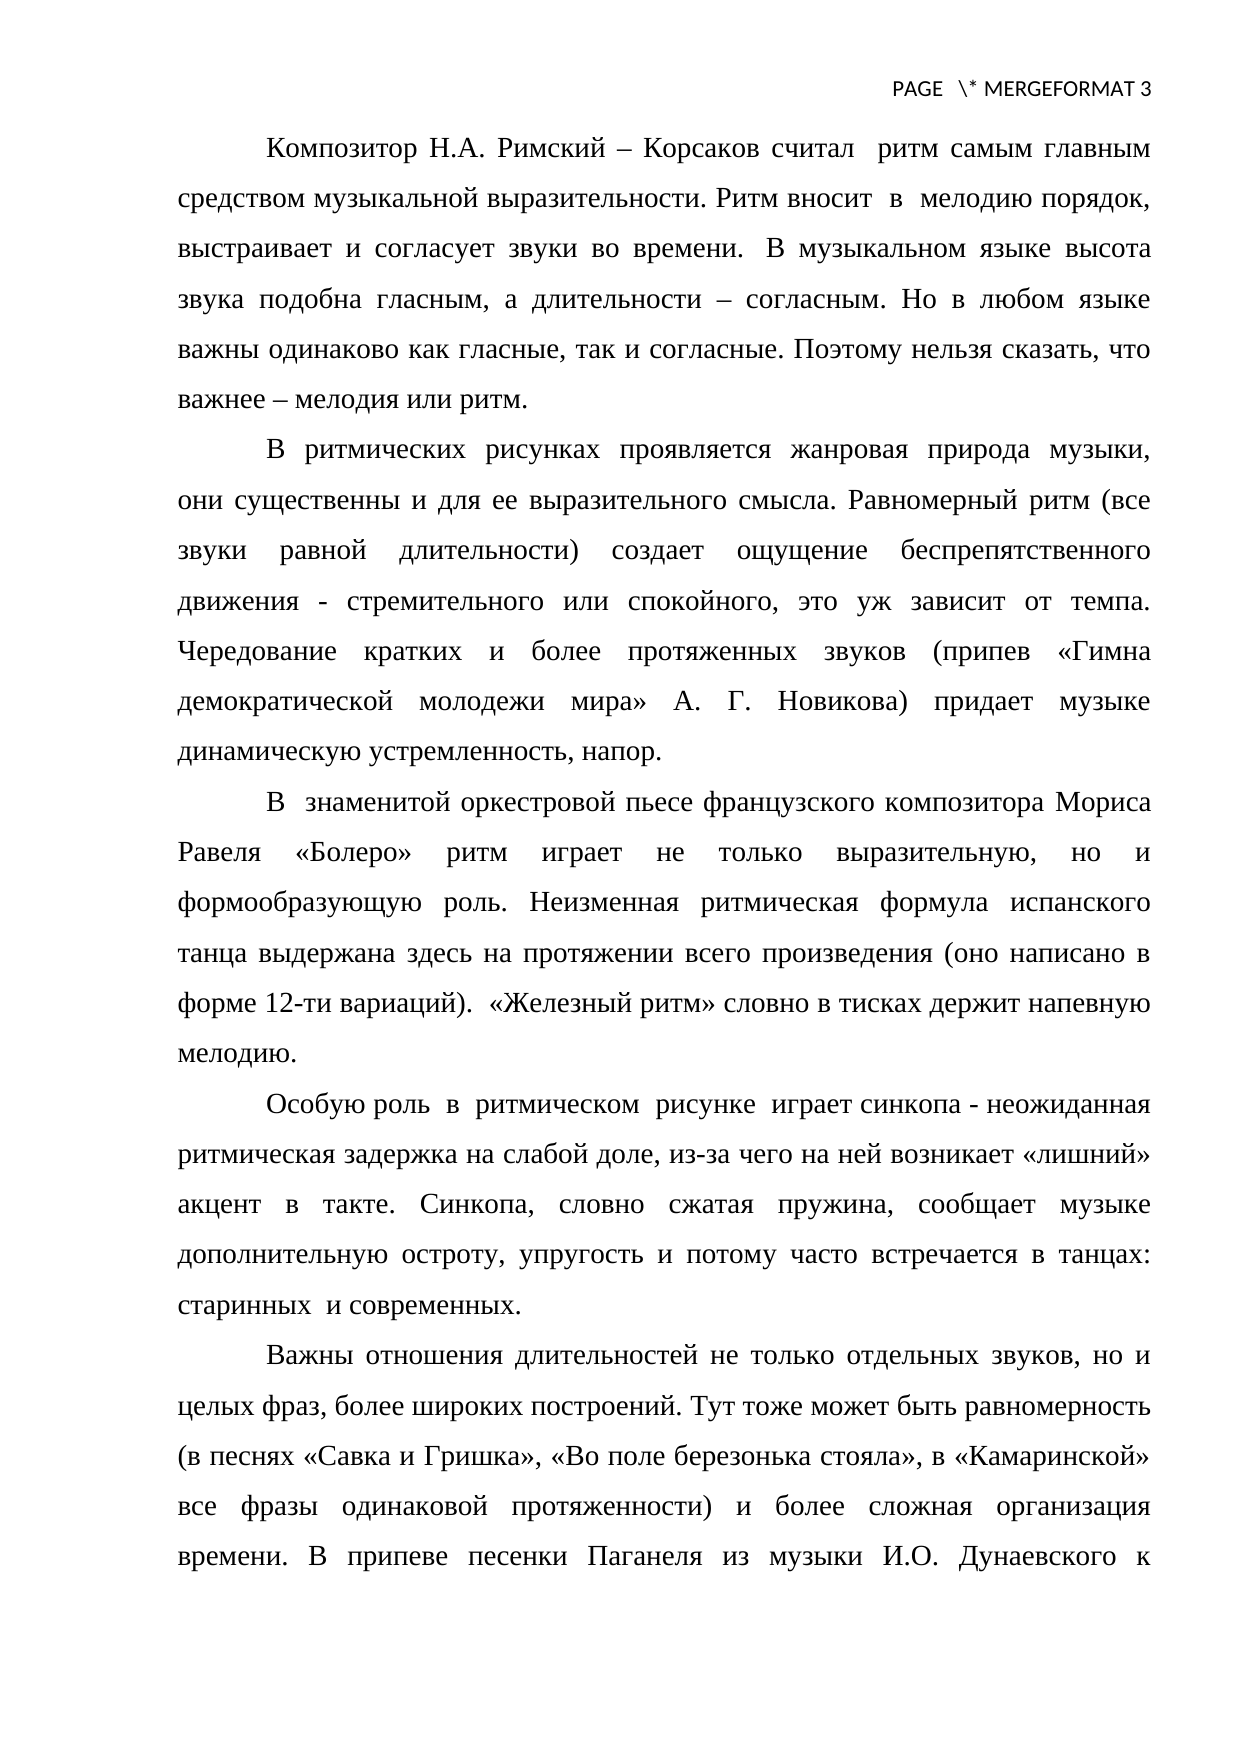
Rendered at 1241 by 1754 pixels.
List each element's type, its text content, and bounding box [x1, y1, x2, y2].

text В знаменитой оркестровой пьесе французского композитора Мориса Равеля «Болеро» ритм играет не только выразительную, но и формообразующую роль. Неизменная ритмическая формула испанского танца выдержана здесь на протяжении всего произведения (оно написано в форме 12-ти вариаций). «Железный ритм» словно в тисках держит напевную мелодию. [177, 784, 1152, 1069]
text Особую роль в ритмическом рисунке играет синкопа - неожиданная ритмическая задержка на слабой доле, из-за чего на ней возникает «лишний» акцент в такте. Синкопа, словно сжатая пружина, сообщает музыке дополнительную остроту, упругость и потому часто встречается в танцах: старинных и современных. [177, 1086, 1152, 1321]
text В ритмических рисунках проявляется жанровая природа музыки, они существенны и для ее выразительного смысла. Равномерный ритм (все звуки равной длительности) создает ощущение беспрепятственного движения - стремительного или спокойного, это уж зависит от темпа. Чередование кратких и более протяженных звуков (припев «Гимна демократической молодежи мира» А. Г. Новикова) придает музыке динамическую устремленность, напор. [177, 432, 1152, 767]
text Композитор Н.А. Римский – Корсаков считал ритм самым главным средством музыкальной выразительности. Ритм вносит в мелодию порядок, выстраивает и согласует звуки во времени. В музыкальном языке высота звука подобна гласным, а длительности – согласным. Но в любом языке важны одинаково как гласные, так и согласные. Поэтому нельзя сказать, что важнее – мелодия или ритм. [177, 130, 1152, 415]
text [177, 1337, 1152, 1572]
